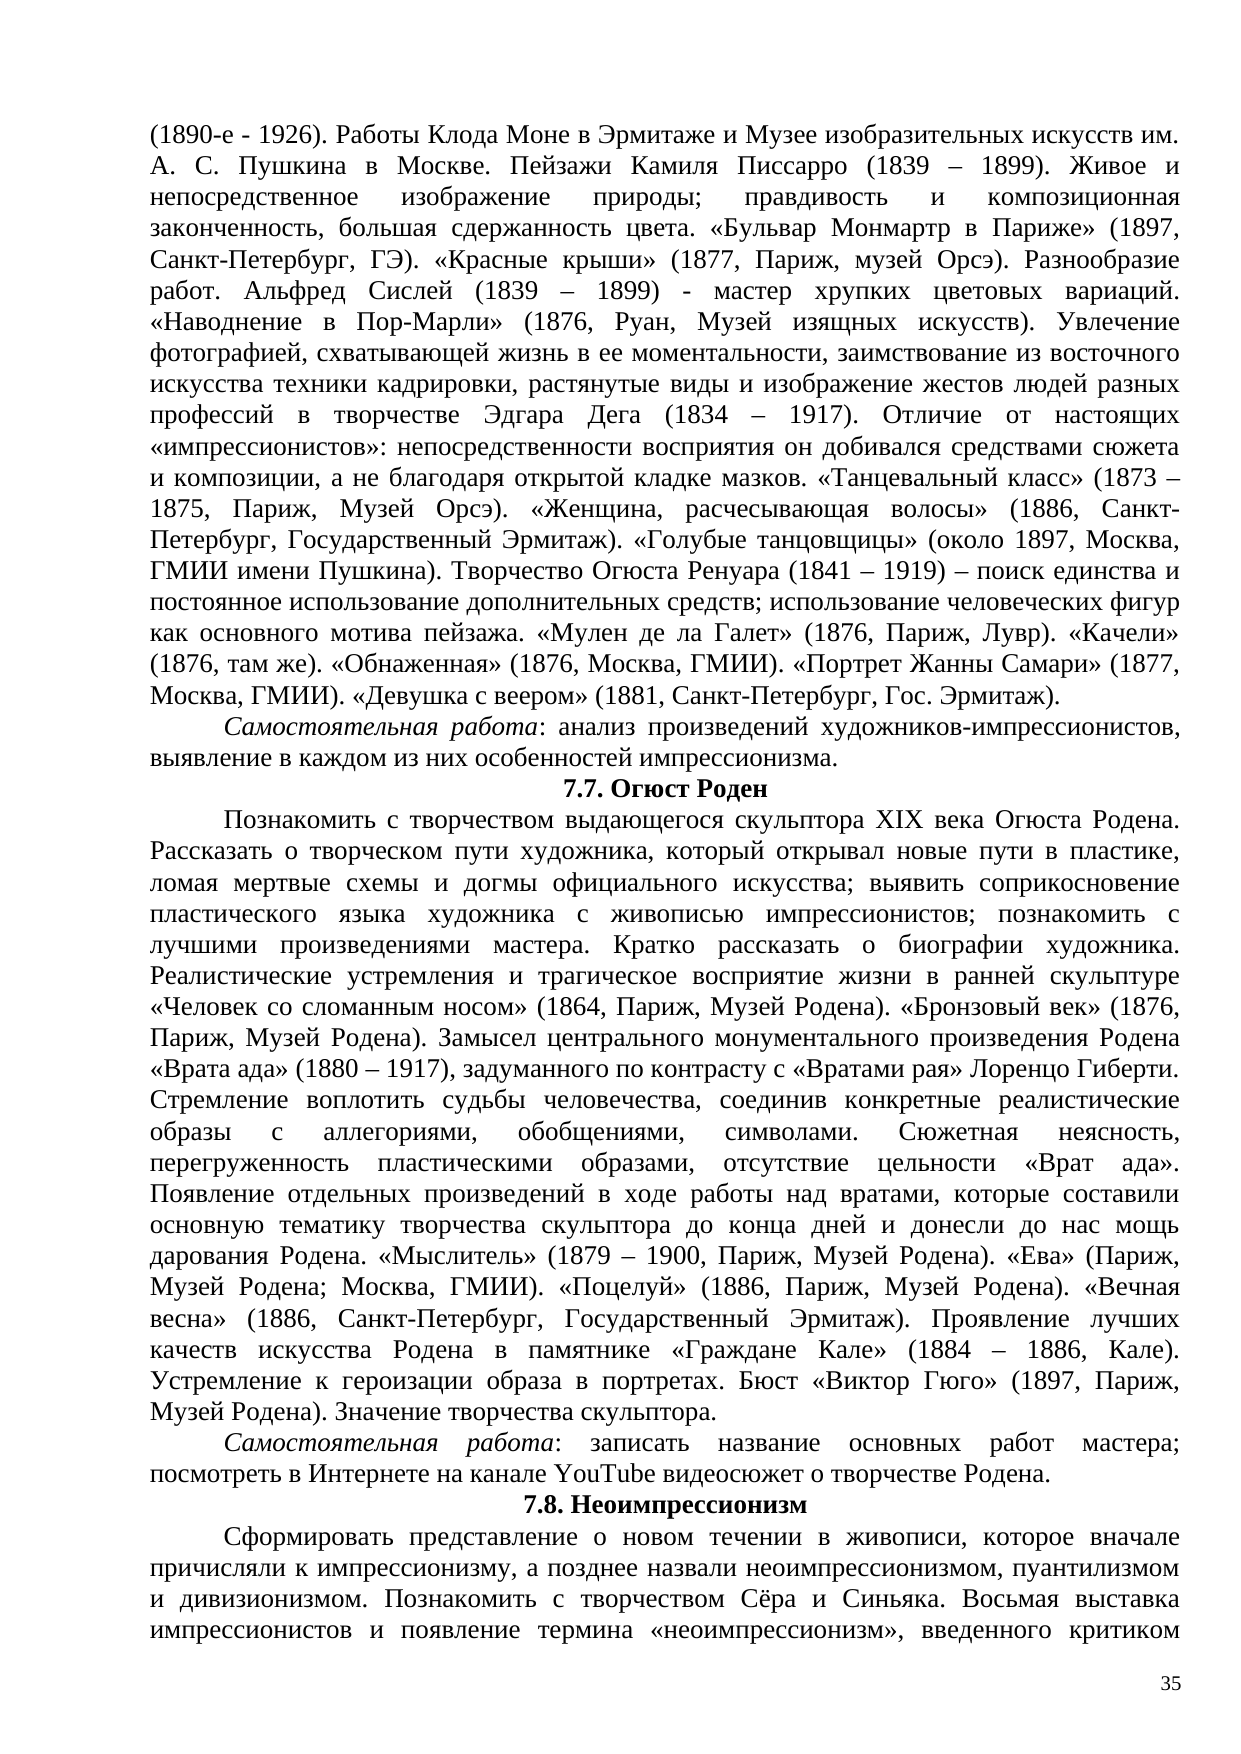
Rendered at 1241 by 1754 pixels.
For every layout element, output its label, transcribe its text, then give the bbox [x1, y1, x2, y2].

text 7.7. Огюст Роден [149, 772, 1181, 803]
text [149, 118, 1181, 710]
text Самостоятельная работа: анализ произведений художников-импрессионистов, выявление в каждом из них особенностей импрессионизма. [149, 710, 1181, 772]
text 7.8. Неоимпрессионизм [149, 1488, 1181, 1520]
text Познакомить с творчеством выдающегося скульптора XIX века Огюста Родена. Рассказать о творческом пути художника, который открывал новые пути в пластике, ломая мертвые схемы и догмы официального искусства; выявить соприкосновение пластического языка художника с живописью импрессионистов; познакомить с лучшими произведениями мастера. Кратко рассказать о биографии художника. Реалистические устремления и трагическое восприятие жизни в ранней скульптуре «Человек со сломанным носом» (1864, Париж, Музей Родена). «Бронзовый век» (1876, Париж, Музей Родена). Замысел центрального монументального произведения Родена «Врата ада» (1880 – 1917), задуманного по контрасту с «Вратами рая» Лоренцо Гиберти. Стремление воплотить судьбы человечества, соединив конкретные реалистические образы с аллегориями, обобщениями, символами. Сюжетная неясность, перегруженность пластическими образами, отсутствие цельности «Врат ада». Появление отдельных произведений в ходе работы над вратами, которые составили основную тематику творчества скульптора до конца дней и донесли до нас мощь дарования Родена. «Мыслитель» (1879 – 1900, Париж, Музей Родена). «Ева» (Париж, Музей Родена; Москва, ГМИИ). «Поцелуй» (1886, Париж, Музей Родена). «Вечная весна» (1886, Санкт-Петербург, Государственный Эрмитаж). Проявление лучших качеств искусства Родена в памятнике «Граждане Кале» (1884 – 1886, Кале). Устремление к героизации образа в портретах. Бюст «Виктор Гюго» (1897, Париж, Музей Родена). Значение творчества скульптора. [149, 803, 1181, 1426]
text Самостоятельная работа: записать название основных работ мастера; посмотреть в Интернете на канале YouTube видеосюжет о творчестве Родена. [149, 1426, 1181, 1488]
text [149, 1520, 1181, 1644]
